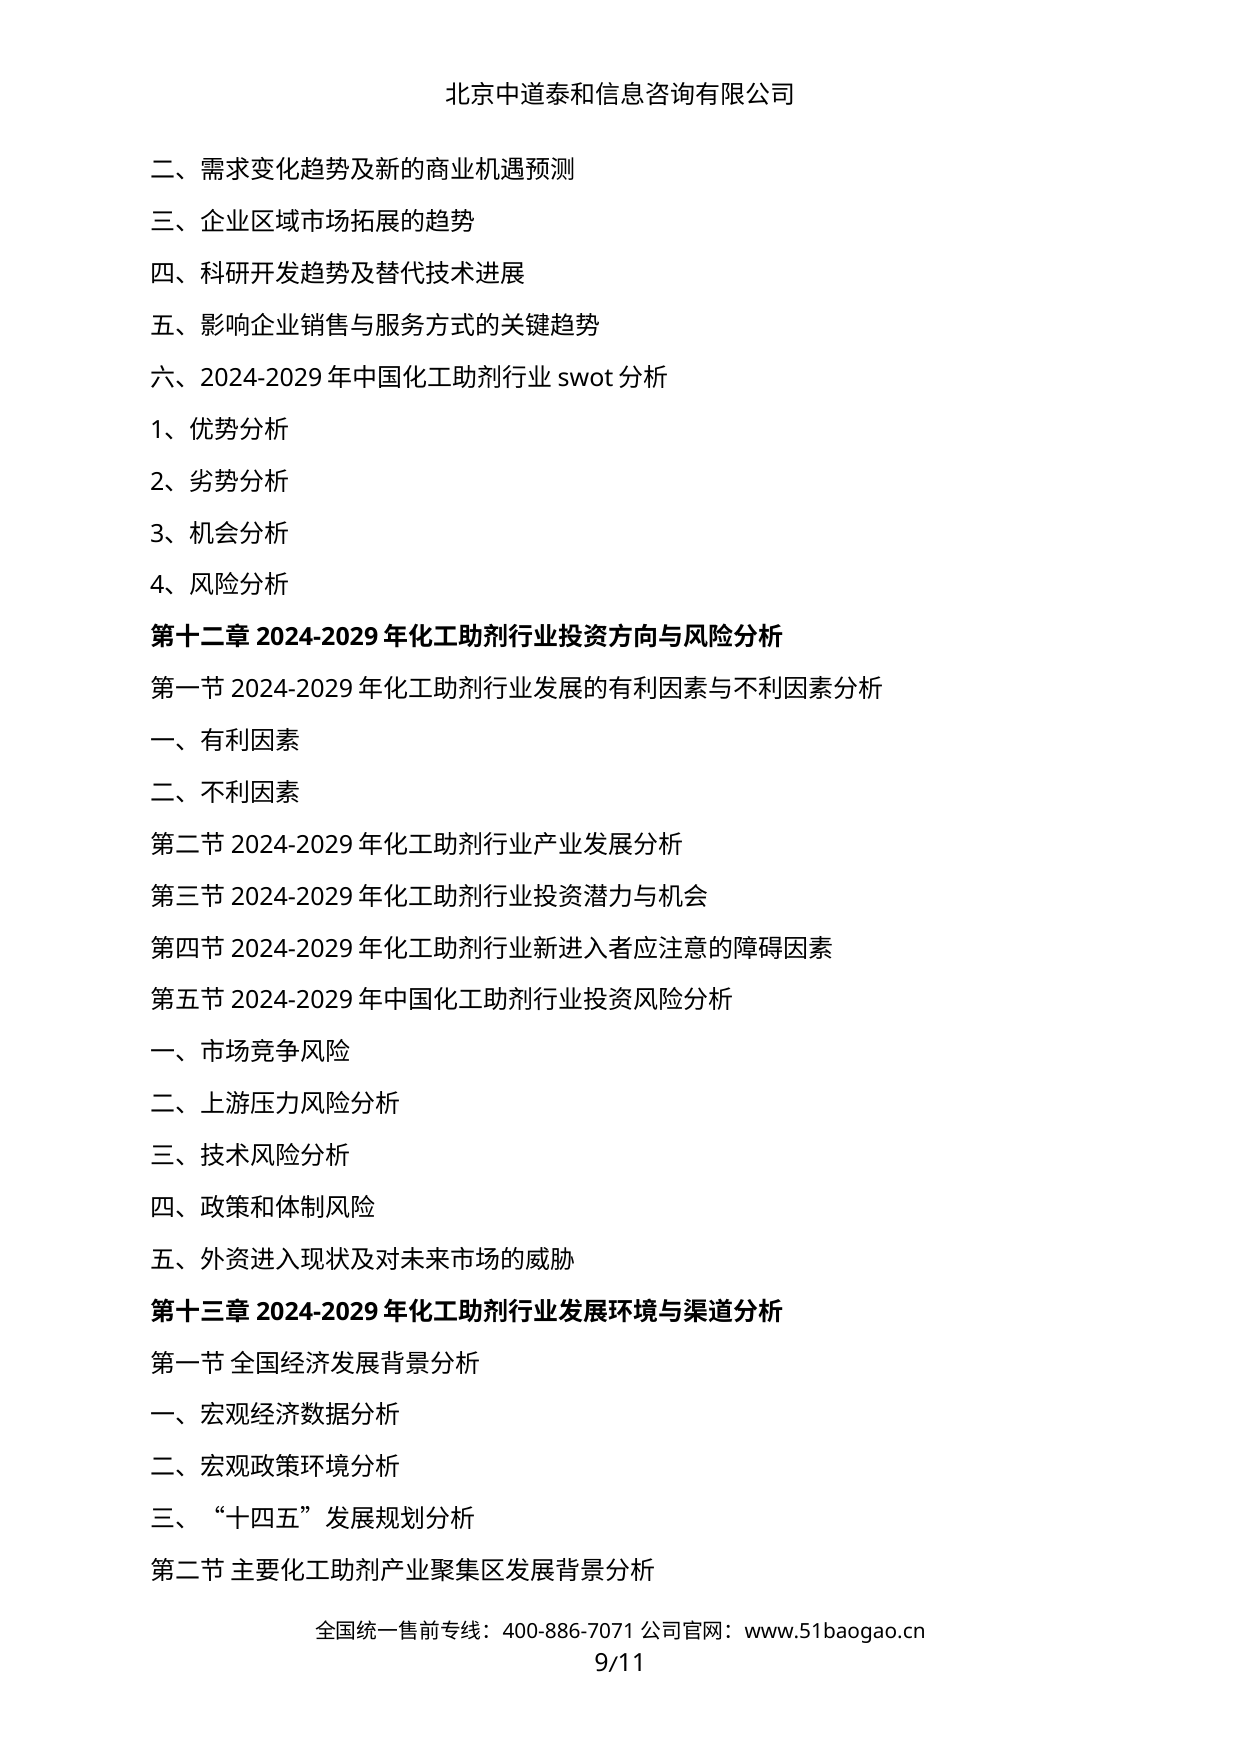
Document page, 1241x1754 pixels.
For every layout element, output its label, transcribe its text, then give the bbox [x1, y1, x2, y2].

text 第十二章 2024-2029年化工助剂行业投资方向与风险分析 [150, 617, 1090, 653]
text 一、市场竞争风险 [150, 1032, 1090, 1068]
text 四、科研开发趋势及替代技术进展 [150, 254, 1090, 290]
text 2、劣势分析 [150, 461, 1090, 497]
text 三、技术风险分析 [150, 1136, 1090, 1172]
text 第二节 主要化工助剂产业聚集区发展背景分析 [150, 1551, 1090, 1587]
text 二、需求变化趋势及新的商业机遇预测 [150, 150, 1090, 186]
text 第三节 2024-2029年化工助剂行业投资潜力与机会 [150, 876, 1090, 912]
text 六、2024-2029年中国化工助剂行业swot分析 [150, 357, 1090, 394]
text 一、有利因素 [150, 721, 1090, 757]
text 3、机会分析 [150, 513, 1090, 549]
text 五、外资进入现状及对未来市场的威胁 [150, 1239, 1090, 1276]
text 三、企业区域市场拓展的趋势 [150, 202, 1090, 238]
text 五、影响企业销售与服务方式的关键趋势 [150, 306, 1090, 342]
text 第四节 2024-2029年化工助剂行业新进入者应注意的障碍因素 [150, 928, 1090, 964]
text 四、政策和体制风险 [150, 1187, 1090, 1224]
text 第一节 全国经济发展背景分析 [150, 1343, 1090, 1379]
text 1、优势分析 [150, 409, 1090, 446]
text 二、上游压力风险分析 [150, 1084, 1090, 1120]
text 第二节 2024-2029年化工助剂行业产业发展分析 [150, 824, 1090, 861]
text 第一节 2024-2029年化工助剂行业发展的有利因素与不利因素分析 [150, 669, 1090, 705]
text 一、宏观经济数据分析 [150, 1395, 1090, 1431]
text 二、宏观政策环境分析 [150, 1447, 1090, 1483]
text 第五节 2024-2029年中国化工助剂行业投资风险分析 [150, 980, 1090, 1016]
text 三、“十四五”发展规划分析 [150, 1499, 1090, 1535]
text 第十三章 2024-2029年化工助剂行业发展环境与渠道分析 [150, 1291, 1090, 1327]
text 4、风险分析 [150, 565, 1090, 601]
text 二、不利因素 [150, 772, 1090, 809]
